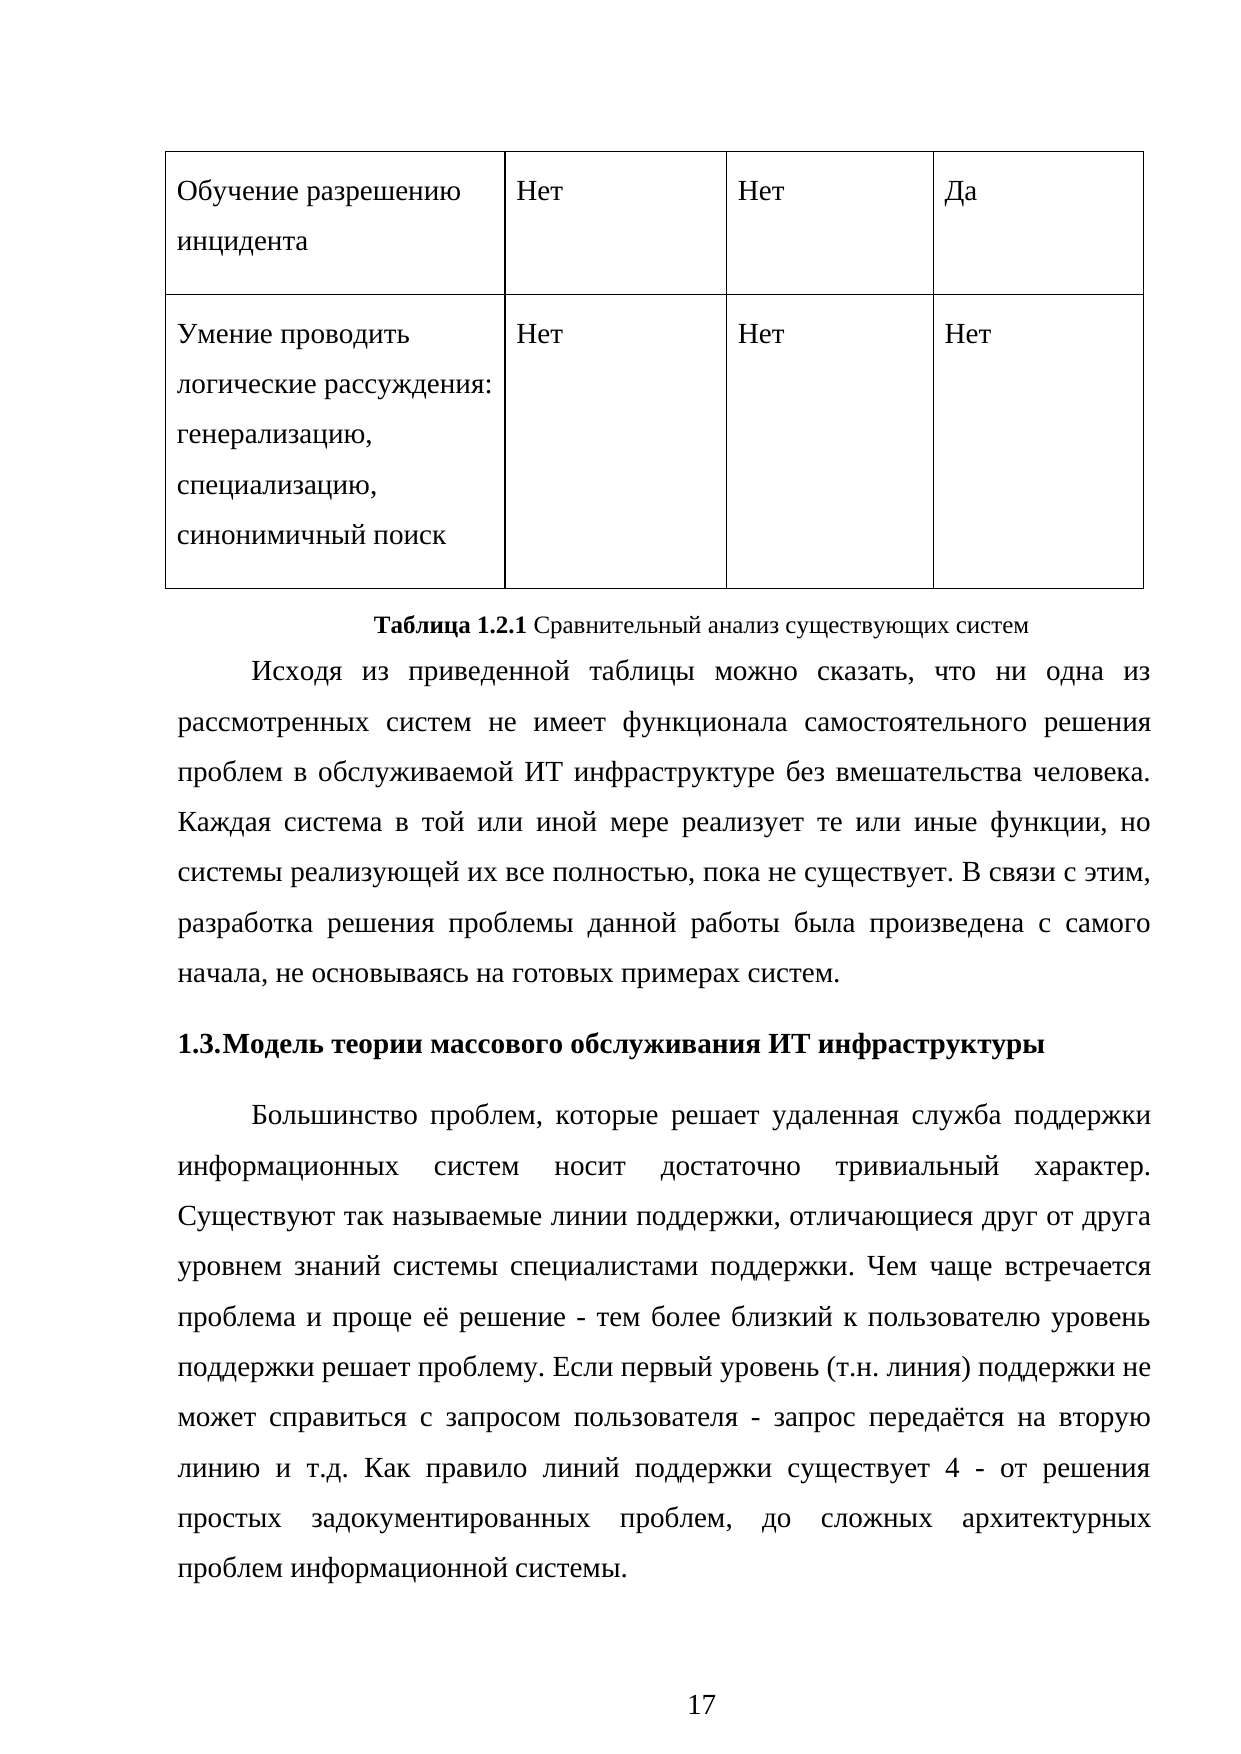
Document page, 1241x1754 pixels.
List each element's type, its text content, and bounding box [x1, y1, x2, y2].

table_cell Да [934, 152, 1143, 294]
table_cell Нет [934, 295, 1143, 588]
list Большинство проблем, которые решает удаленная служба поддержки информационных систем носит достаточно тривиальный характер. Существуют так называемые линии поддержки, отличающиеся друг от друга уровнем знаний системы специалистами поддержки. Чем чаще встречается проблема и проще её решение - тем более близкий к пользователю уровень поддержки решает проблему. Если первый уровень (т.н. линия) поддержки не может справиться с запросом пользователя - запрос передаётся на вторую линию и т.д. Как правило линий поддержки существует 4 - от решения простых задокументированных проблем, до сложных архитектурных проблем информационной системы. [177, 1097, 1152, 1584]
table_cell Нет [506, 295, 726, 588]
table_cell Нет [727, 295, 933, 588]
table_cell Обучение разрешению инцидента [166, 152, 504, 294]
list Исходя из приведенной таблицы можно сказать, что ни одна из рассмотренных систем не имеет функционала самостоятельного решения проблем в обслуживаемой ИТ инфраструктуре без вмешательства человека. Каждая система в той или иной мере реализует те или иные функции, но системы реализующей их все полностью, пока не существует. В связи с этим, разработка решения проблемы данной работы была произведена с самого начала, не основываясь на готовых примерах систем. [177, 653, 1152, 989]
table_cell Умение проводить логические рассуждения: генерализацию, специализацию, синонимичный поиск [166, 295, 504, 588]
table_cell Нет [727, 152, 933, 294]
table_cell Нет [506, 152, 726, 294]
list Таблица 1.2.1 Сравнительный анализ существующих систем [215, 610, 1152, 639]
subtitle Модель теории массового обслуживания ИТ инфраструктуры [177, 1026, 1152, 1060]
